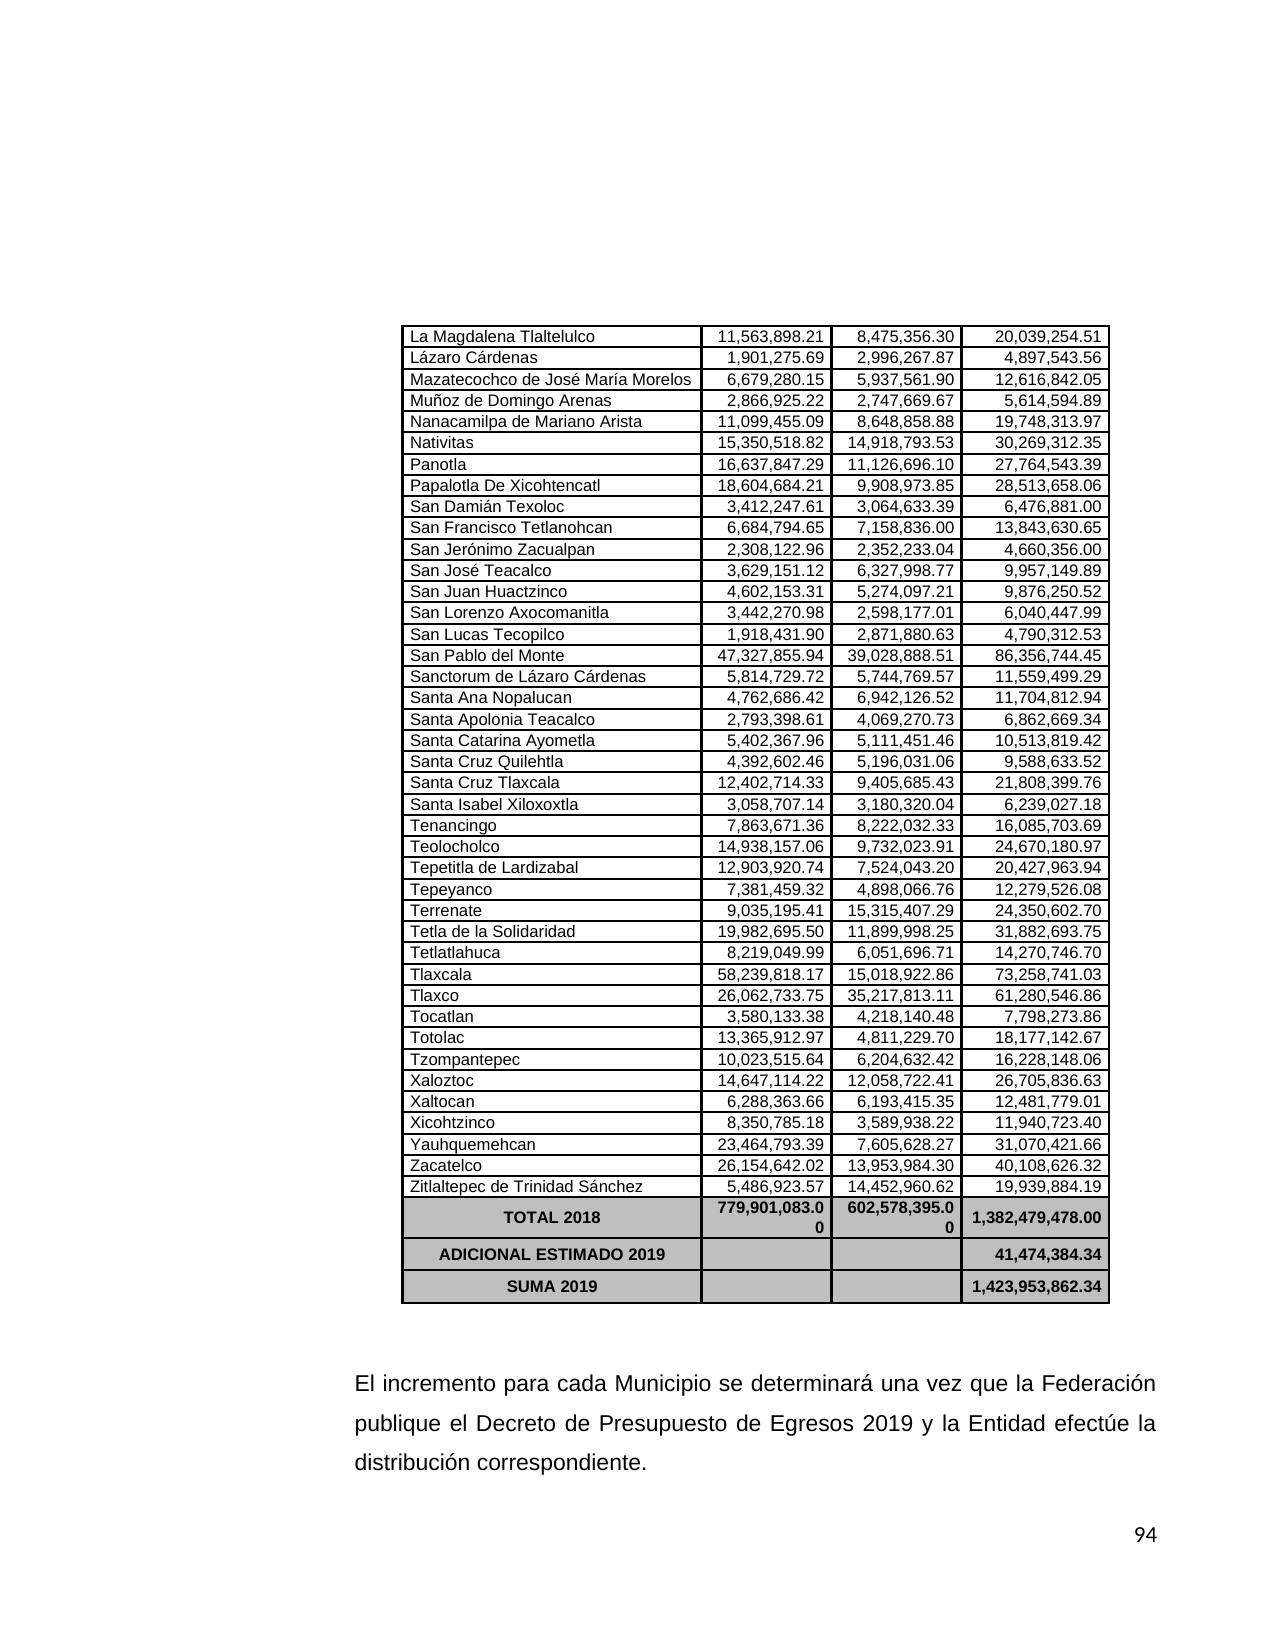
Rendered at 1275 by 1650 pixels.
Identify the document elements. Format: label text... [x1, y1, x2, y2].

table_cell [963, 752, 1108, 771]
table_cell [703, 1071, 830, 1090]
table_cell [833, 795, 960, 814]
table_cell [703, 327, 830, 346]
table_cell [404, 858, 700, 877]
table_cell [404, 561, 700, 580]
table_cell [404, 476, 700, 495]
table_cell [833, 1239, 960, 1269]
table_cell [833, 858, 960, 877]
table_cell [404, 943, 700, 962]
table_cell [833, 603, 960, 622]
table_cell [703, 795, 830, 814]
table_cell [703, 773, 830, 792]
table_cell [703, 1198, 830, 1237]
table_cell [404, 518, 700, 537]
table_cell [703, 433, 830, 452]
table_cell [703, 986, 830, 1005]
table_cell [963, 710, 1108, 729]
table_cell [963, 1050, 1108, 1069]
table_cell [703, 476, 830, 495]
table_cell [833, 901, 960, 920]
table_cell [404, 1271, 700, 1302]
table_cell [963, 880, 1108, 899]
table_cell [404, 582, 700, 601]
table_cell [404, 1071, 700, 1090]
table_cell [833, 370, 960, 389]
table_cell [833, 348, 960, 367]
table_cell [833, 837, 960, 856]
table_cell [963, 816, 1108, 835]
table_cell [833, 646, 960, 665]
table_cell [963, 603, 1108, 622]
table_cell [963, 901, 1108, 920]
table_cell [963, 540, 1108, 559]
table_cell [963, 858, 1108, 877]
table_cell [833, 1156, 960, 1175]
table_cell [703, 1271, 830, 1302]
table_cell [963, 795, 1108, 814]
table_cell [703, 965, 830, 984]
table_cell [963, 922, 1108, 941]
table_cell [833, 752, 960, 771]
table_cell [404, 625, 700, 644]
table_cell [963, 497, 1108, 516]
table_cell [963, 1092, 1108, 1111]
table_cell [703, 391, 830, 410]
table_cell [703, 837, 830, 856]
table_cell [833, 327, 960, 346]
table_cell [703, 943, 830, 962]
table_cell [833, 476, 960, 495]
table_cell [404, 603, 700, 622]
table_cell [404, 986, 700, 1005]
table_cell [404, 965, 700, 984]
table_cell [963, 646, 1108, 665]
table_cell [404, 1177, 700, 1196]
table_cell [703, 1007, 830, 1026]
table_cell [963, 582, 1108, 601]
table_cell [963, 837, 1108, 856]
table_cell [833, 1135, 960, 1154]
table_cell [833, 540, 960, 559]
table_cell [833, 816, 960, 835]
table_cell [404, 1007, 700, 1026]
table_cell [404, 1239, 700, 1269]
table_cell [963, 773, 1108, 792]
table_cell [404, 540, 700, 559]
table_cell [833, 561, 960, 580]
text El incremento para cada Municipio se determinará una vez que la Federación publique el Decreto de Presupuesto de Egresos 2019 y la Entidad efectúe la distribución correspondiente. [354, 1370, 1157, 1476]
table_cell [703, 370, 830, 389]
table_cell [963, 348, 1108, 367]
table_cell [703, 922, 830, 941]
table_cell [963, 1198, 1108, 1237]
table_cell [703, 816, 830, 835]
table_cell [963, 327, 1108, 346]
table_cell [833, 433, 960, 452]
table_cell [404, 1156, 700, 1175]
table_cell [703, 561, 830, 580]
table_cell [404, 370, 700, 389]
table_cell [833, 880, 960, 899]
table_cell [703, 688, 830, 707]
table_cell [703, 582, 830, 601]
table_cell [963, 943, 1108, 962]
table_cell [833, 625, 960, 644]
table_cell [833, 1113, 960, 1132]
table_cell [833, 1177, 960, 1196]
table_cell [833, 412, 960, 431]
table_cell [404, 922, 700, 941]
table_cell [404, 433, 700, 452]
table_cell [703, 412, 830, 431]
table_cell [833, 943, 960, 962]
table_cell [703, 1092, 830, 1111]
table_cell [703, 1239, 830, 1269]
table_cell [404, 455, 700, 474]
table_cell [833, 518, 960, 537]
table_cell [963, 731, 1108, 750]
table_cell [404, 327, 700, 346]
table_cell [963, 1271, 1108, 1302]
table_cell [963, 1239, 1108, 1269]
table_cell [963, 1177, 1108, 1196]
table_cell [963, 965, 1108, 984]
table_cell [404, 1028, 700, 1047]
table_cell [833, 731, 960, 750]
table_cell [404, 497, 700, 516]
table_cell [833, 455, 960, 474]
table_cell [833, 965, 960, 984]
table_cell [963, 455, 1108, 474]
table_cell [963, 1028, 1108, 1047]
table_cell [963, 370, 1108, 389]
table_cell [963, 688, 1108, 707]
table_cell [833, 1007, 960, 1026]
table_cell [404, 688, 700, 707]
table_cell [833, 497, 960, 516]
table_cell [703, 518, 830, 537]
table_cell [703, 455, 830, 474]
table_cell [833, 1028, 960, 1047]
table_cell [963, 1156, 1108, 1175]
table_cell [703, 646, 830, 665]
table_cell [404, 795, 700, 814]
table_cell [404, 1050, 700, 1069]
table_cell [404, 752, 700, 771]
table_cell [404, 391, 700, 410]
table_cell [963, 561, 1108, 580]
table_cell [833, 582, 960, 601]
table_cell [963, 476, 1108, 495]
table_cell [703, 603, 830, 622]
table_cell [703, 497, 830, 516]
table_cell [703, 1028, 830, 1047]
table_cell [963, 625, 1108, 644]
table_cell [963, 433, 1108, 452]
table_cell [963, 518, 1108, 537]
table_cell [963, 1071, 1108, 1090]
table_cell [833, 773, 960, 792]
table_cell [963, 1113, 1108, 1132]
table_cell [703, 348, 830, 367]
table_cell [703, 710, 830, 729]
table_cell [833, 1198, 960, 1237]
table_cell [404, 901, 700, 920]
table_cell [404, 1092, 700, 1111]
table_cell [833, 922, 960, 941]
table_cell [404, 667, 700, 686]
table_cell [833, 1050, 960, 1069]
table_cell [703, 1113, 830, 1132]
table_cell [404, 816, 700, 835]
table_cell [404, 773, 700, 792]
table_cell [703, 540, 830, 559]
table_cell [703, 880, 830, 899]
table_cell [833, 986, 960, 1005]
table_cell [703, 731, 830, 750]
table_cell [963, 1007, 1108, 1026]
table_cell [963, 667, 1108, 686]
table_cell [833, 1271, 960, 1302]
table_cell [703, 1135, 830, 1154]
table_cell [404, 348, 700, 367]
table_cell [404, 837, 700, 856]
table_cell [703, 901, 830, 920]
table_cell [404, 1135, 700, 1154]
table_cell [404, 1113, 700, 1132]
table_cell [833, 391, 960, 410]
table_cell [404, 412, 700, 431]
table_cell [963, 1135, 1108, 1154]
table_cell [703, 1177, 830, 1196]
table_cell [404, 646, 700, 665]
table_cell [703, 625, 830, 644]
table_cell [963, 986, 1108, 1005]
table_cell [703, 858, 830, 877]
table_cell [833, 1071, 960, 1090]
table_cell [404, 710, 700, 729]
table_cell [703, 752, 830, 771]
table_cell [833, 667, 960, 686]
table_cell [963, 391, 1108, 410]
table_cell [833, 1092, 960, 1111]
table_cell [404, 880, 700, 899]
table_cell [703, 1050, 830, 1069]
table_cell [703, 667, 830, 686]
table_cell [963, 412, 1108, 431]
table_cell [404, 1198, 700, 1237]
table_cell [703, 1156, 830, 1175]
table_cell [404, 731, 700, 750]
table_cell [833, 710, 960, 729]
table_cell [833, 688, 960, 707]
